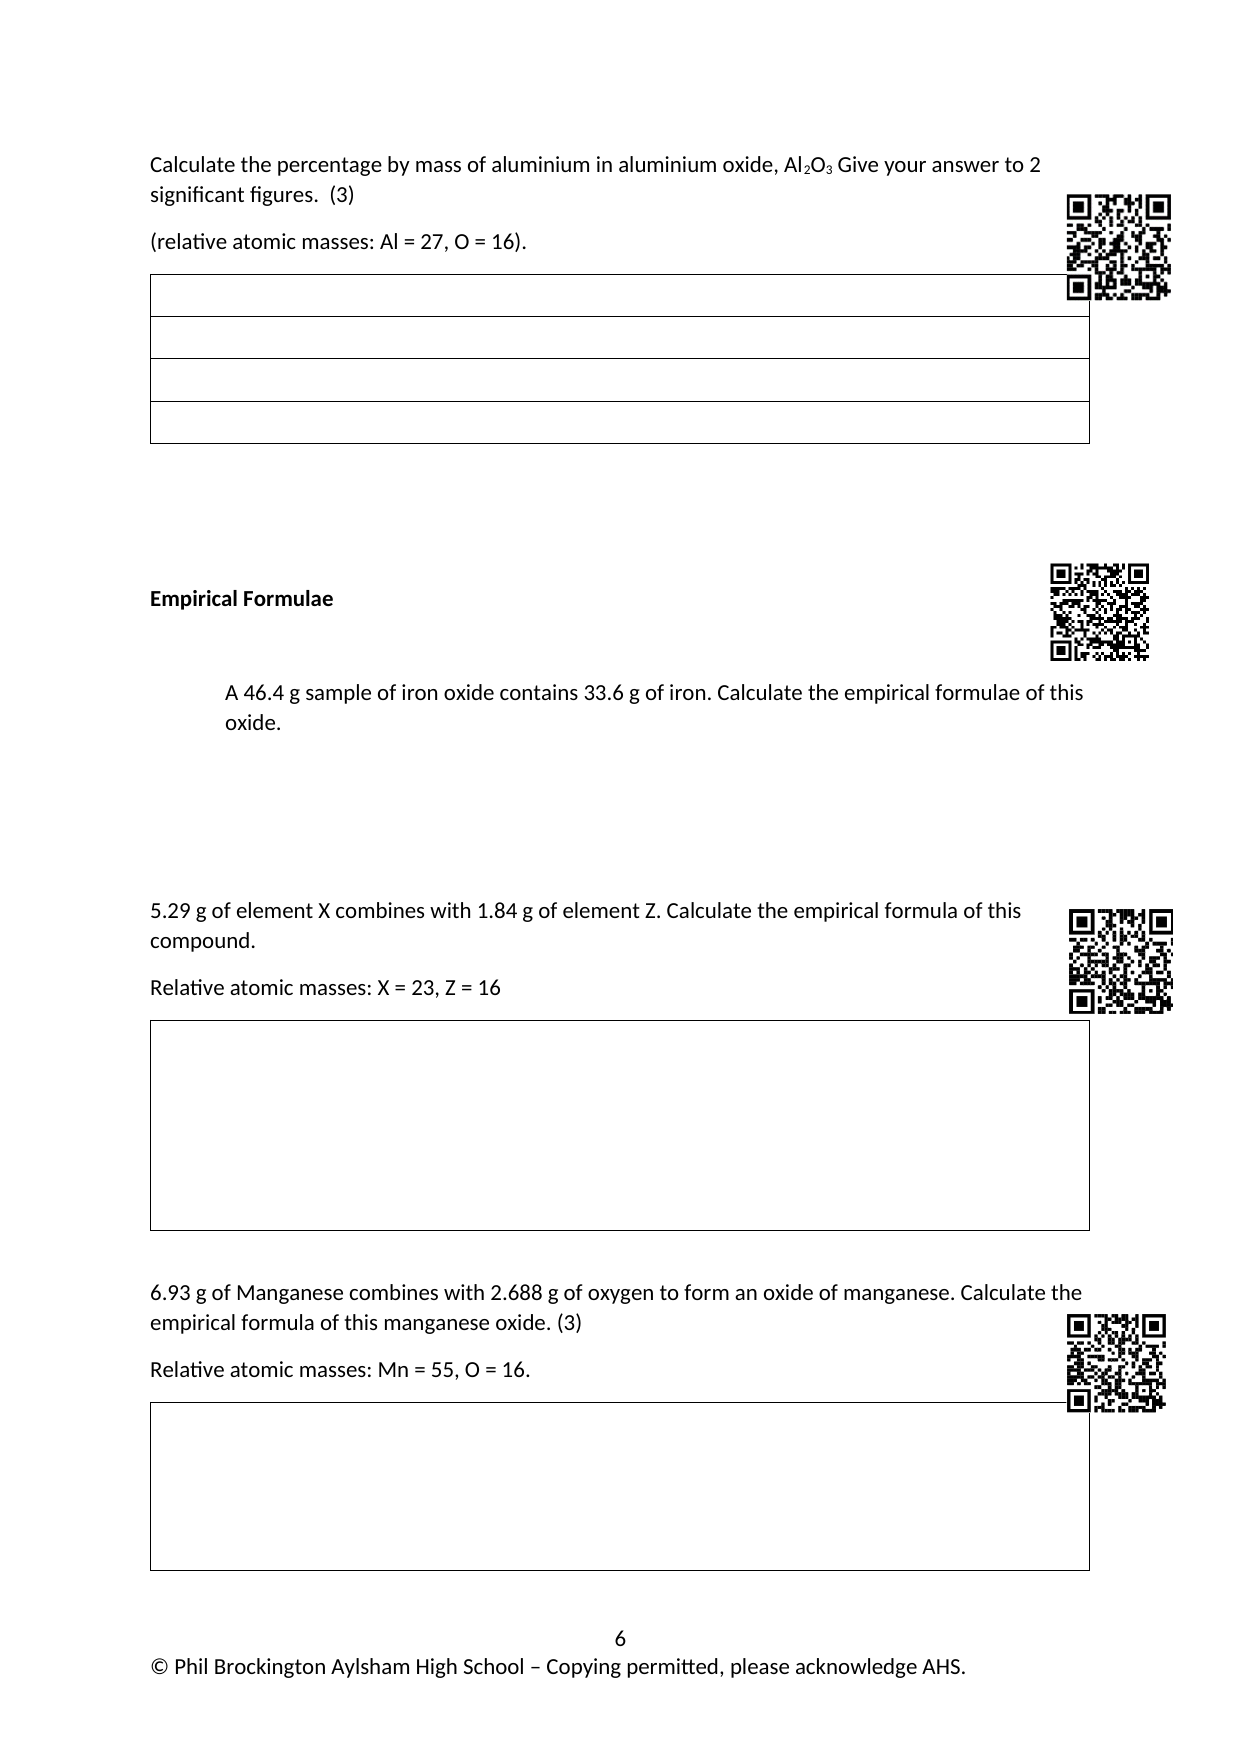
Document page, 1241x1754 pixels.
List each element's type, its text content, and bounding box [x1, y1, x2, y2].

picture [1068, 909, 1173, 1014]
text (relative atomic masses: Al = 27, O = 16). [150, 227, 1066, 255]
text Empirical Formulae [150, 584, 1048, 612]
table_cell [151, 402, 1089, 443]
text Relative atomic masses: X = 23, Z = 16 [150, 973, 1068, 1001]
picture [1066, 193, 1171, 301]
text Relative atomic masses: Mn = 55, O = 16. [150, 1355, 1066, 1383]
text A 46.4 g sample of iron oxide contains 33.6 g of iron. Calculate the empirical formulae of this oxide. [225, 678, 1090, 736]
table_cell [151, 359, 1089, 401]
text 5.29 g of element X combines with 1.84 g of element Z. Calculate the empirical formula of this compound. [150, 896, 1090, 954]
picture [1048, 561, 1150, 663]
text 6.93 g of Manganese combines with 2.688 g of oxygen to form an oxide of manganese. Calculate the empirical formula of this manganese oxide. (3) [150, 1278, 1090, 1336]
text Calculate the percentage by mass of aluminium in aluminium oxide, Al2O3 Give your answer to 2 significant figures. (3) [150, 150, 1090, 208]
table_header [151, 275, 1089, 316]
picture [1066, 1313, 1167, 1413]
table_header [151, 1021, 1089, 1230]
table_header [151, 1403, 1089, 1570]
table_cell [151, 317, 1089, 358]
